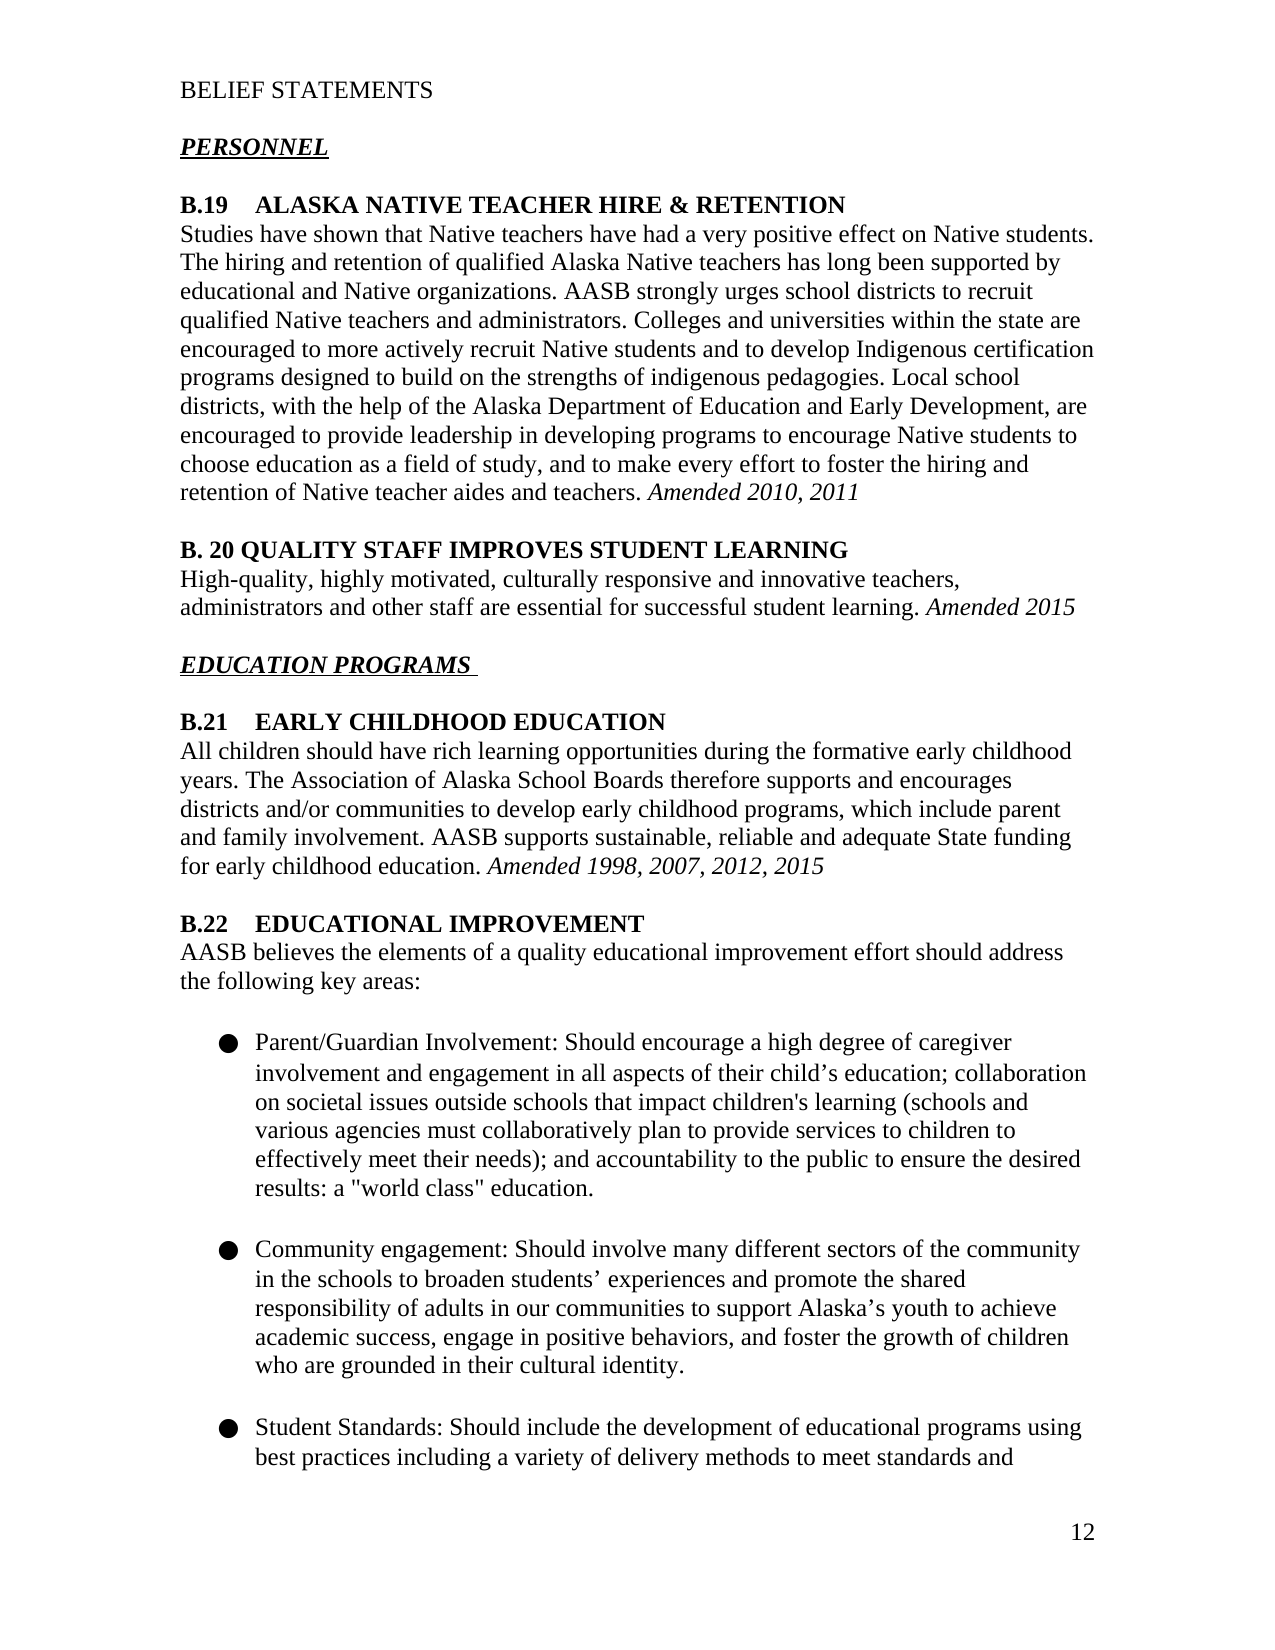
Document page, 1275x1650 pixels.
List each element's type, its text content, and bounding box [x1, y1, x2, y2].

text EDUCATION PROGRAMS [180, 650, 1095, 679]
text All children should have rich learning opportunities during the formative early childhood years. The Association of Alaska School Boards therefore supports and encourages districts and/or communities to develop early childhood programs, which include parent and family involvement. AASB supports sustainable, reliable and adequate State funding for early childhood education. Amended 1998, 2007, 2012, 2015 [180, 736, 1095, 880]
text Studies have shown that Native teachers have had a very positive effect on Native students. The hiring and retention of qualified Alaska Native teachers has long been supported by educational and Native organizations. AASB strongly urges school districts to recruit qualified Native teachers and administrators. Colleges and universities within the state are encouraged to more actively recruit Native students and to develop Indigenous certification programs designed to build on the strengths of indigenous pedagogies. Local school districts, with the help of the Alaska Department of Education and Early Development, are encouraged to provide leadership in developing programs to encourage Native students to choose education as a field of study, and to make every effort to foster the hiring and retention of Native teacher aides and teachers. Amended 2010, 2011 [180, 219, 1104, 506]
text B. 20 QUALITY STAFF IMPROVES STUDENT LEARNING [180, 535, 1104, 564]
text AASB believes the elements of a quality educational improvement effort should address the following key areas: [180, 937, 1095, 995]
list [217, 1408, 1095, 1471]
text High-quality, highly motivated, culturally responsive and innovative teachers, administrators and other staff are essential for successful student learning. Amended 2015 [180, 564, 1104, 621]
text B.22 EDUCATIONAL IMPROVEMENT [180, 909, 1095, 937]
list Community engagement: Should involve many different sectors of the community in the schools to broaden students’ experiences and promote the shared responsibility of adults in our communities to support Alaska’s youth to achieve academic success, engage in positive behaviors, and foster the growth of children who are grounded in their cultural identity. [217, 1230, 1095, 1379]
list Parent/Guardian Involvement: Should encourage a high degree of caregiver involvement and engagement in all aspects of their child’s education; collaboration on societal issues outside schools that impact children's learning (schools and various agencies must collaboratively plan to provide services to children to effectively meet their needs); and accountability to the public to ensure the desired results: a "world class" education. [217, 1024, 1095, 1202]
text B.19 ALASKA NATIVE TEACHER HIRE & RETENTION [180, 190, 1095, 219]
text B.21 EARLY CHILDHOOD EDUCATION [180, 707, 1095, 736]
text PERSONNEL [180, 132, 1095, 161]
